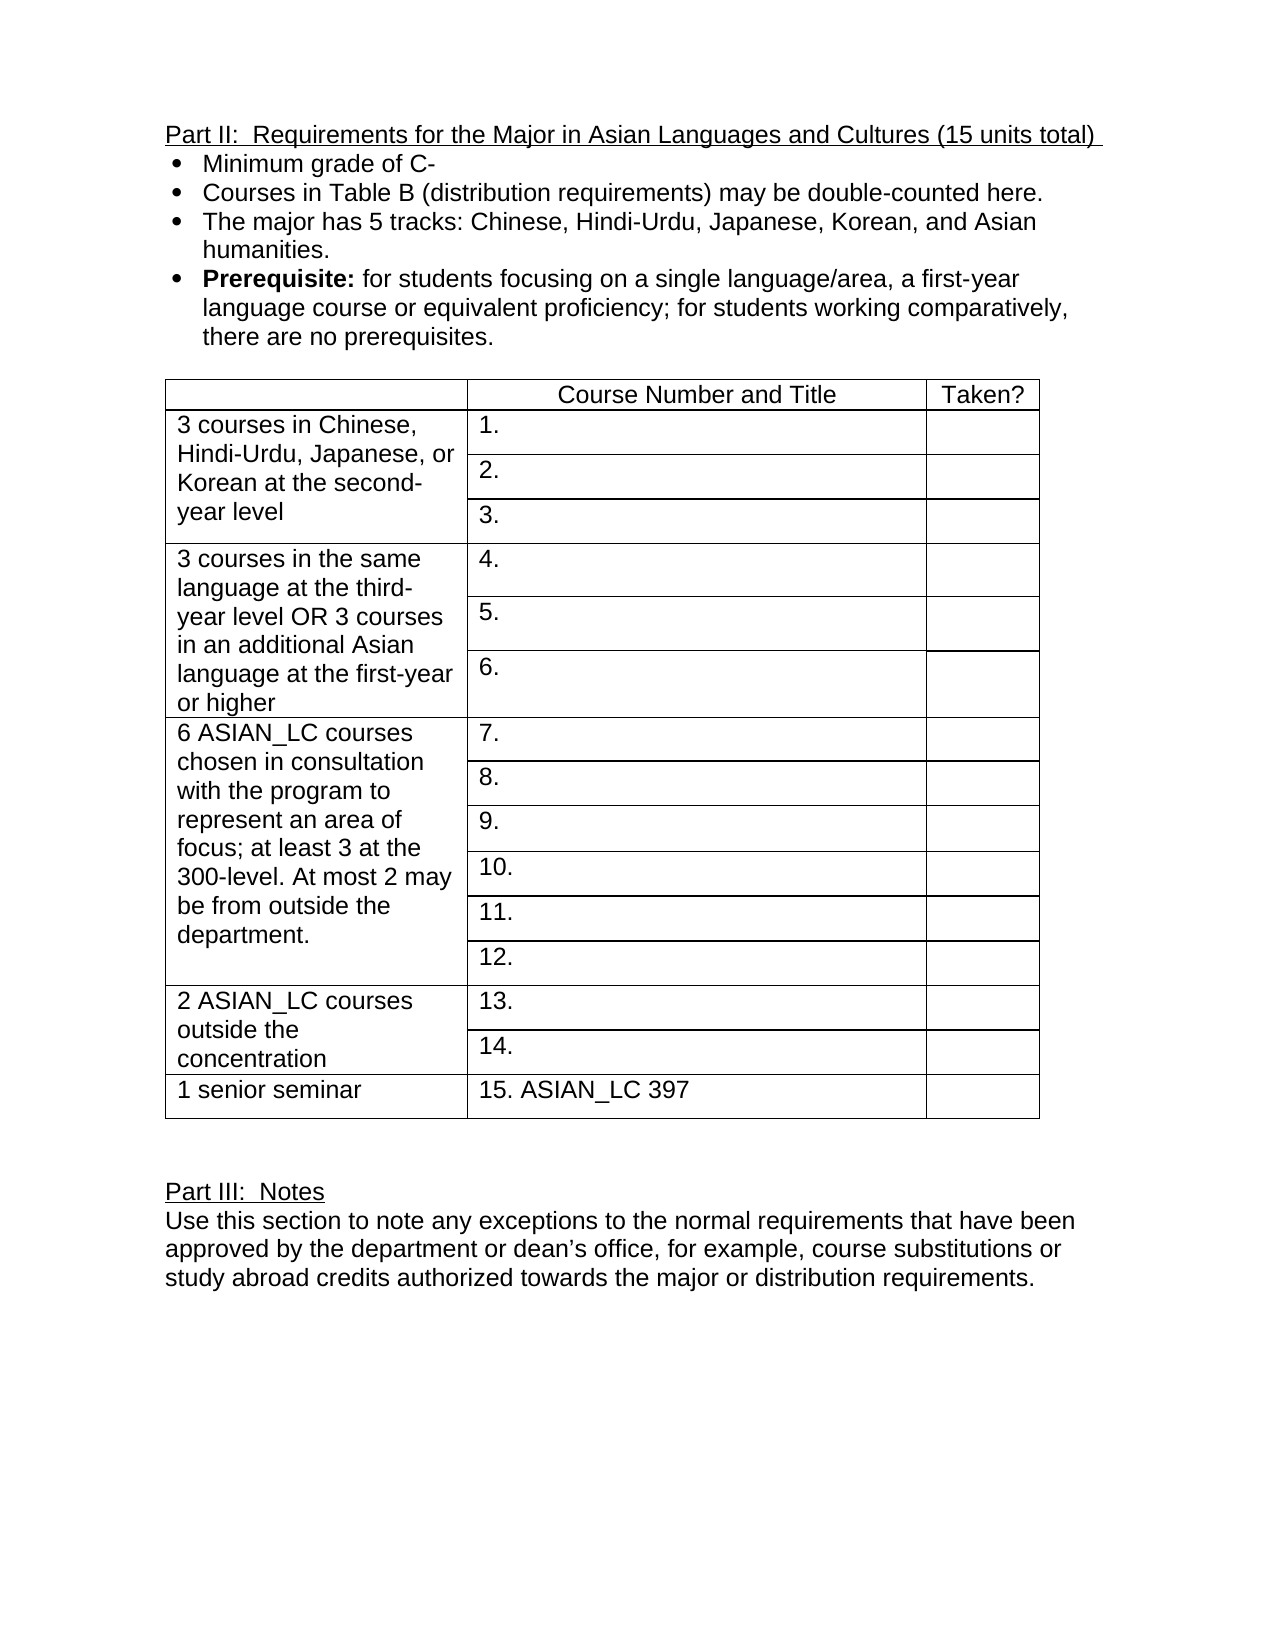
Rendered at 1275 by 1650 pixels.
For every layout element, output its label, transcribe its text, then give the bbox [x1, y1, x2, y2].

table_cell 8. [468, 762, 926, 804]
list Prerequisite: for students focusing on a single language/area, a first-year language course or equivalent proficiency; for students working comparatively, there are no prerequisites. [172, 264, 1110, 350]
table_cell [927, 652, 1039, 717]
table_cell [927, 897, 1039, 940]
list The major has 5 tracks: Chinese, Hindi-Urdu, Japanese, Korean, and Asian humanities. [172, 206, 1110, 264]
table_cell 6 ASIAN_LC courses chosen in consultation with the program to represent an area of focus; at least 3 at the 300-level. At most 2 may be from outside the department. [166, 718, 467, 984]
table_cell 3. [468, 500, 926, 543]
table_cell [927, 1031, 1039, 1074]
table_cell 4. [468, 544, 926, 596]
table_cell 15. ASIAN_LC 397 [468, 1075, 926, 1118]
table_cell [927, 986, 1039, 1029]
table_cell [927, 544, 1039, 596]
table_header [166, 380, 467, 409]
table_cell 3 courses in Chinese, Hindi-Urdu, Japanese, or Korean at the second-year level [166, 411, 467, 543]
table_cell 3 courses in the same language at the third-year level OR 3 courses in an additional Asian language at the first-year or higher [166, 544, 467, 717]
table_cell 2 ASIAN_LC courses outside the concentration [166, 986, 467, 1074]
list Courses in Table B (distribution requirements) may be double-counted here. [172, 178, 1110, 206]
table_cell [927, 455, 1039, 498]
table_cell 7. [468, 718, 926, 760]
table_cell [927, 762, 1039, 804]
list Minimum grade of C- [172, 149, 1110, 178]
table_cell [927, 852, 1039, 895]
text Use this section to note any exceptions to the normal requirements that have been approved by the department or dean’s office, for example, course substitutions or study abroad credits authorized towards the major or distribution requirements. [165, 1206, 1110, 1292]
table_header Course Number and Title [468, 380, 926, 409]
table_cell [927, 942, 1039, 984]
table_cell 1 senior seminar [166, 1075, 467, 1118]
table_cell 2. [468, 455, 926, 498]
table_cell [927, 597, 1039, 650]
table_cell 14. [468, 1031, 926, 1074]
table_cell 1. [468, 411, 926, 453]
table_cell 5. [468, 597, 926, 650]
table_header Taken? [927, 380, 1039, 409]
subtitle Part III: Notes [165, 1177, 1110, 1206]
table_cell 6. [468, 651, 926, 717]
table_cell [927, 806, 1039, 851]
table_cell [927, 718, 1039, 760]
table_cell 9. [468, 806, 926, 851]
table_cell 11. [468, 897, 926, 940]
table_cell 13. [468, 986, 926, 1029]
table_cell [927, 411, 1039, 453]
table_cell [927, 1075, 1039, 1118]
table_cell [927, 500, 1039, 543]
table_cell 12. [468, 942, 926, 984]
text Part II: Requirements for the Major in Asian Languages and Cultures (15 units total) [165, 120, 1110, 149]
table_cell 10. [468, 852, 926, 895]
